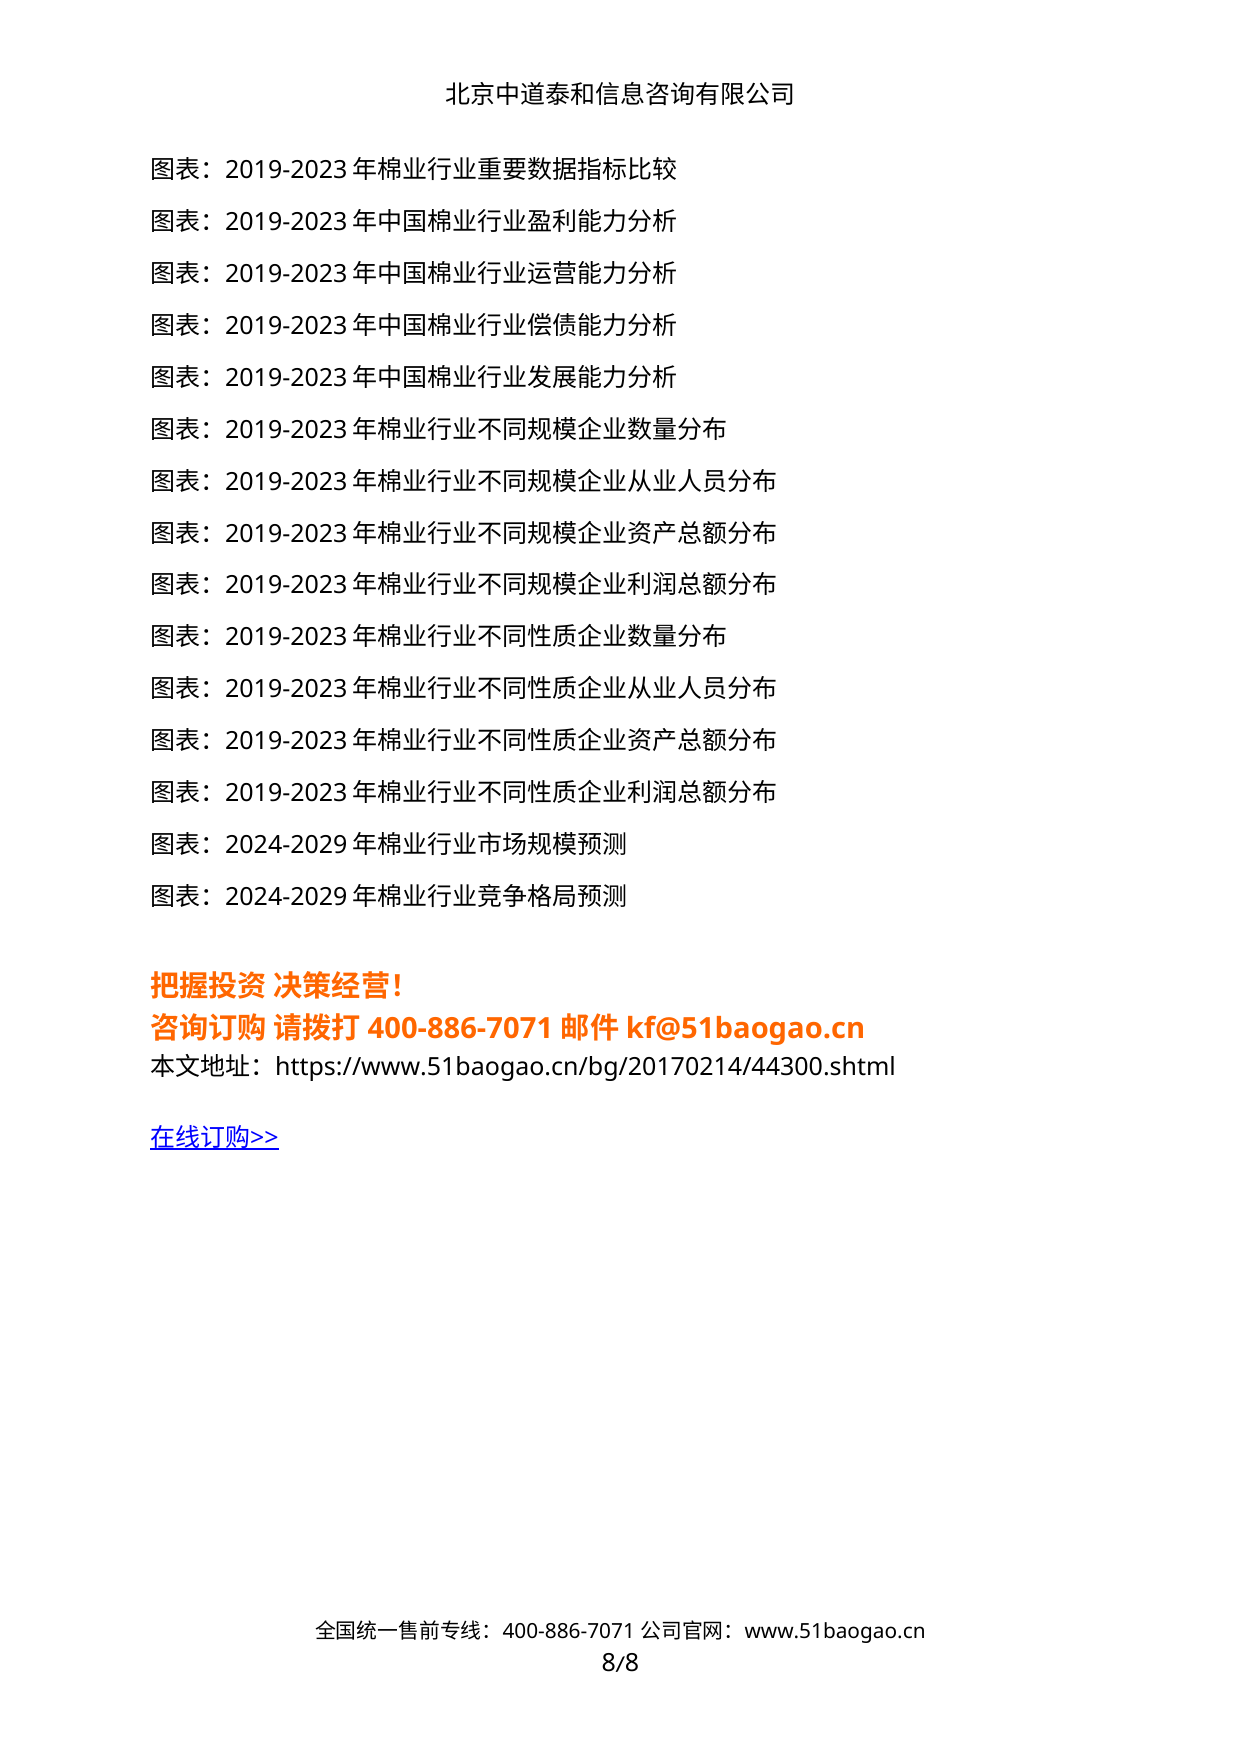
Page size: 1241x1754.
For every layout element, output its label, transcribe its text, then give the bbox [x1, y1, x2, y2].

text 在线订购>> [150, 1083, 1090, 1153]
text 图表：2019-2023年中国棉业行业偿债能力分析 [150, 306, 1090, 342]
text 图表：2019-2023年中国棉业行业发展能力分析 [150, 357, 1090, 394]
text 图表：2024-2029年棉业行业竞争格局预测 [150, 876, 1090, 912]
text 图表：2024-2029年棉业行业市场规模预测 [150, 824, 1090, 861]
text 图表：2019-2023年棉业行业不同规模企业从业人员分布 [150, 461, 1090, 497]
text 图表：2019-2023年棉业行业不同规模企业数量分布 [150, 409, 1090, 446]
text 图表：2019-2023年中国棉业行业盈利能力分析 [150, 202, 1090, 238]
text 图表：2019-2023年棉业行业不同性质企业资产总额分布 [150, 721, 1090, 757]
text 图表：2019-2023年中国棉业行业运营能力分析 [150, 254, 1090, 290]
text 图表：2019-2023年棉业行业不同性质企业从业人员分布 [150, 669, 1090, 705]
text 图表：2019-2023年棉业行业不同性质企业利润总额分布 [150, 772, 1090, 809]
text 图表：2019-2023年棉业行业重要数据指标比较 [150, 150, 1090, 186]
text 把握投资 决策经营！咨询订购 请拨打 400-886-7071 邮件 kf@51baogao.cn本文地址：https://www.51baogao.cn/bg/20170214/44300.shtml [150, 928, 1090, 1083]
text 图表：2019-2023年棉业行业不同性质企业数量分布 [150, 617, 1090, 653]
text 图表：2019-2023年棉业行业不同规模企业利润总额分布 [150, 565, 1090, 601]
text 图表：2019-2023年棉业行业不同规模企业资产总额分布 [150, 513, 1090, 549]
